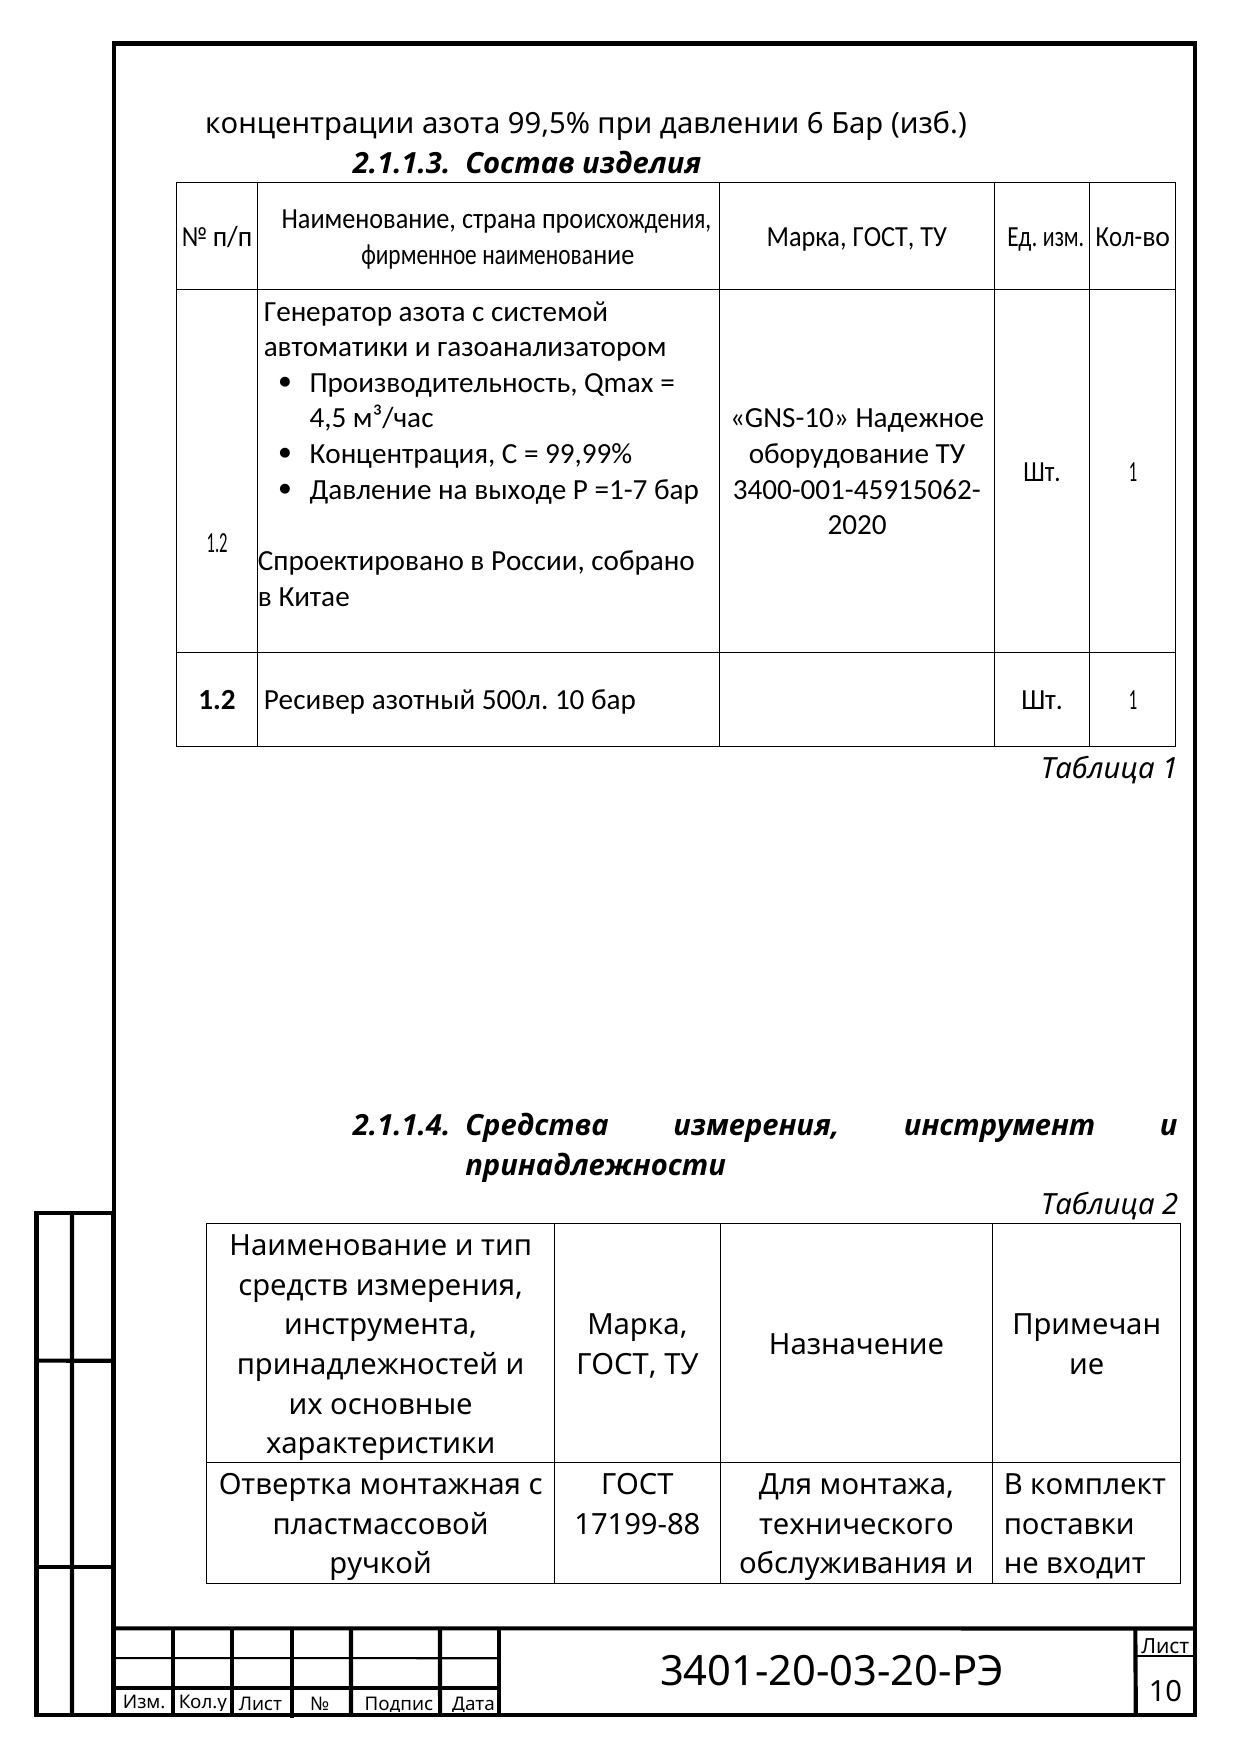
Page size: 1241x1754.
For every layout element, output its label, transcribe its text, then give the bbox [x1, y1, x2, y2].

table_header Марка, ГОСТ, ТУ [720, 183, 994, 289]
table_cell 1 [1090, 290, 1175, 652]
text Таблица 2 [465, 1183, 1181, 1223]
table_cell Шт. [995, 290, 1089, 652]
table_cell ГОСТ 17199-88 [555, 1463, 720, 1582]
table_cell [721, 1463, 992, 1582]
table_cell Шт. [995, 653, 1089, 746]
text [205, 103, 1181, 142]
text Таблица 1 [205, 747, 1181, 787]
table_cell Ресивер азотный 500л. 10 бар [258, 653, 719, 746]
list Средства измерения, инструмент и принадлежности [353, 1104, 1181, 1183]
table_header Назначение [721, 1224, 992, 1462]
table_header Наименование и тип средств измерения, инструмента, принадлежностей и их основные характеристики [207, 1224, 554, 1462]
list Состав изделия [353, 142, 1181, 182]
table_header Марка, ГОСТ, ТУ [555, 1224, 720, 1462]
table_cell 1.2 [177, 290, 257, 652]
table_cell [720, 653, 994, 746]
table_cell «GNS-10» Надежное оборудование ТУ 3400-001-45915062-2020 [720, 290, 994, 652]
table_header Наименование, страна происхождения, фирменное наименование [258, 183, 719, 289]
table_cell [207, 1463, 554, 1582]
table_header Примечание [993, 1224, 1180, 1462]
table_header Кол-во [1090, 183, 1175, 289]
table_cell 1 [1090, 653, 1175, 746]
table_header Ед. изм. [995, 183, 1089, 289]
table_cell 1.2 [177, 653, 257, 746]
table_cell Генератор азота c системой автоматики и газоанализатором Производительность, Qmax = 4,5 м³/час Концентрация, C = 99,99% Давление на выходе P =1-7 бар Спроектировано в России, собрано в Китае [258, 290, 719, 652]
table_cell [993, 1463, 1180, 1582]
table_header № п/п [177, 183, 257, 289]
